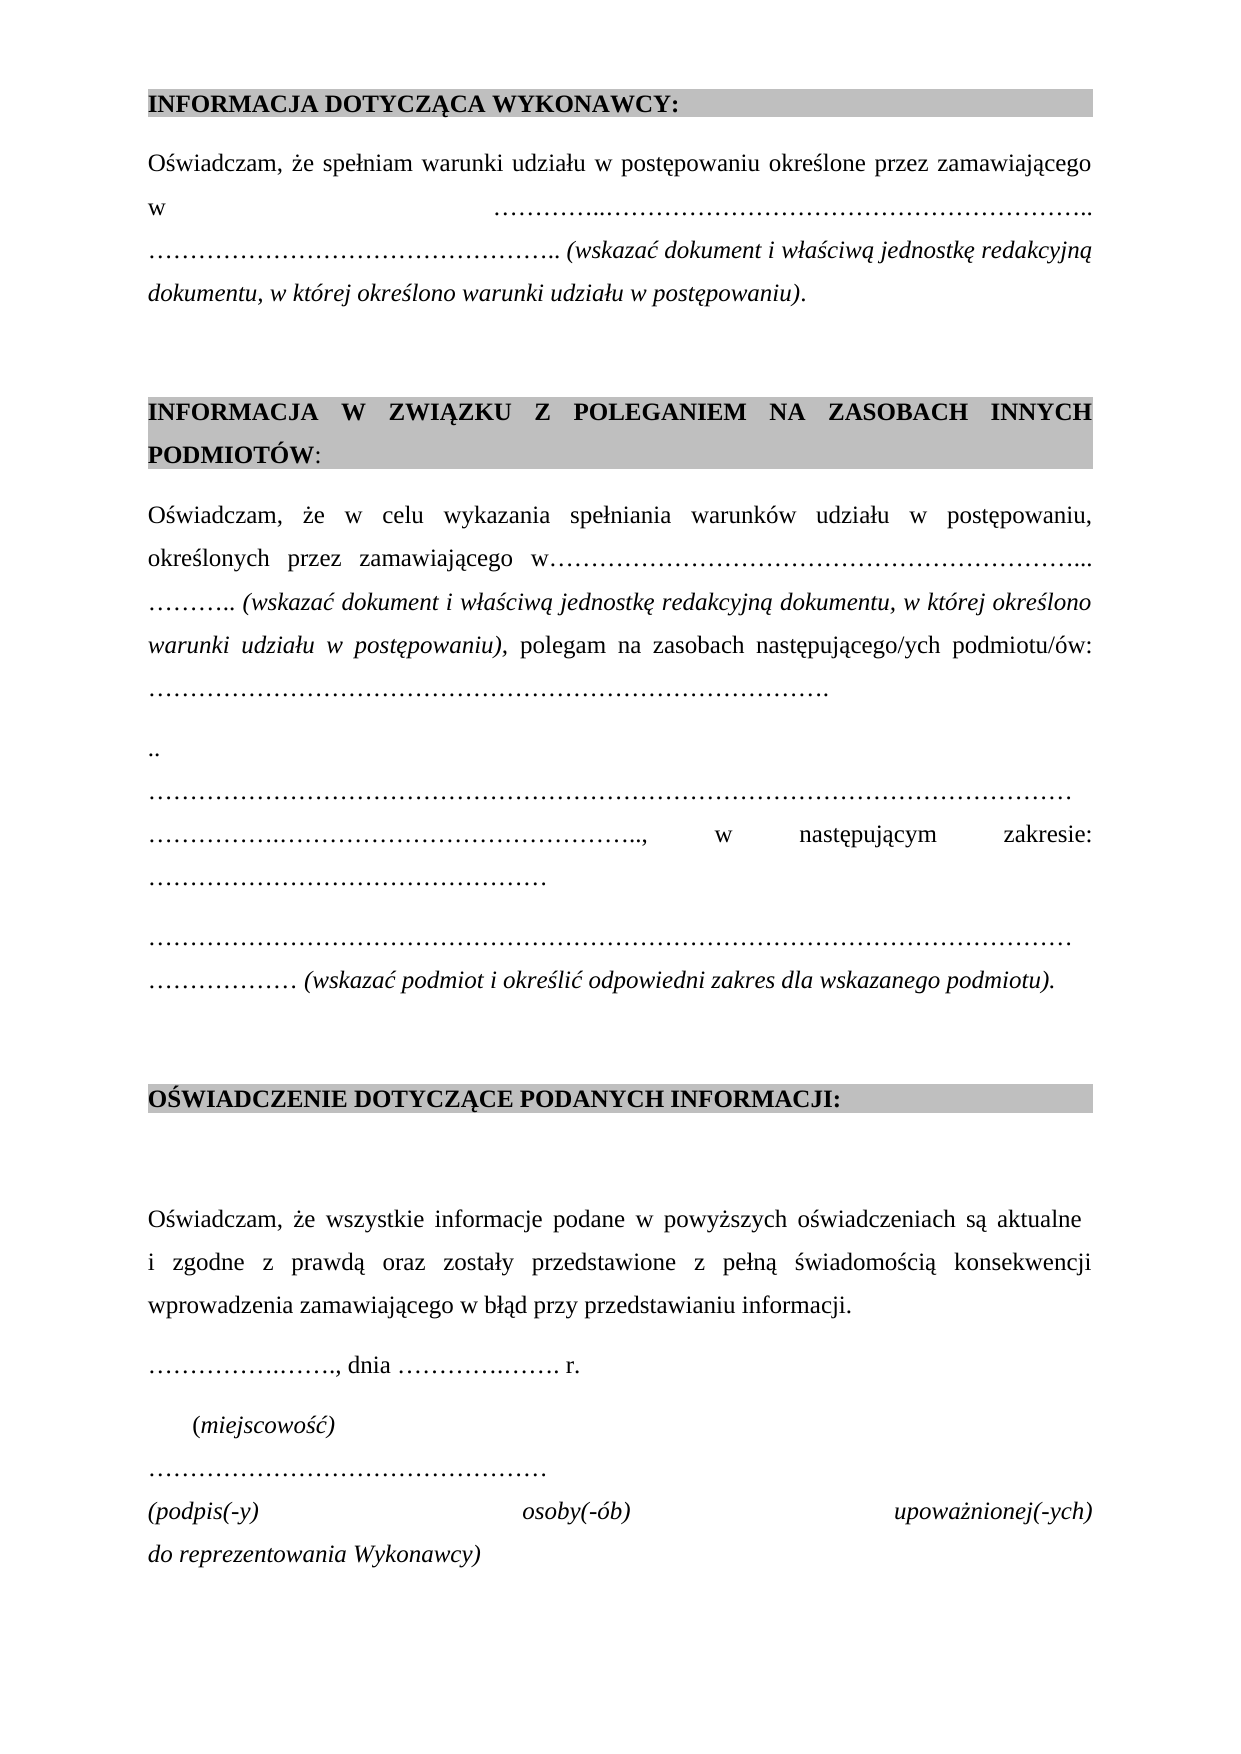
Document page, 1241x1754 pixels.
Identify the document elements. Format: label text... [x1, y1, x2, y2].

text ………………………………………………………………………………………………………………… (wskazać podmiot i określić odpowiedni zakres dla wskazanego podmiotu). [148, 922, 1093, 994]
text Oświadczam, że wszystkie informacje podane w powyższych oświadczeniach są aktualne i zgodne z prawdą oraz zostały przedstawione z pełną świadomością konsekwencji wprowadzenia zamawiającego w błąd przy przedstawianiu informacji. [148, 1204, 1093, 1319]
text Oświadczam, że spełniam warunki udziału w postępowaniu określone przez zamawiającego w …………..…………………………………………………..………………………………………….. (wskazać dokument i właściwą jednostkę redakcyjną dokumentu, w której określono warunki udziału w postępowaniu). [148, 148, 1093, 307]
text …………….……., dnia ………….……. r. [148, 1350, 1093, 1379]
text INFORMACJA DOTYCZĄCA WYKONAWCY: [148, 89, 1093, 117]
text OŚWIADCZENIE DOTYCZĄCE PODANYCH INFORMACJI: [148, 1084, 1093, 1113]
text Oświadczam, że w celu wykazania spełniania warunków udziału w postępowaniu, określonych przez zamawiającego w………………………………………………………...……….. (wskazać dokument i właściwą jednostkę redakcyjną dokumentu, w której określono warunki udziału w postępowaniu), polegam na zasobach następującego/ych podmiotu/ów: ………………………………………………………………………. [148, 500, 1093, 702]
text ..……………………………………………………………………………………………………………….…………………………………….., w następującym zakresie: ………………………………………… [148, 733, 1093, 891]
text (miejscowość) ………………………………………… (podpis(-y) osoby(-ób) upoważnionej(-ych) do reprezentowania Wykonawcy) [148, 1410, 1093, 1568]
text INFORMACJA W ZWIĄZKU Z POLEGANIEM NA ZASOBACH INNYCH PODMIOTÓW: [148, 397, 1093, 469]
